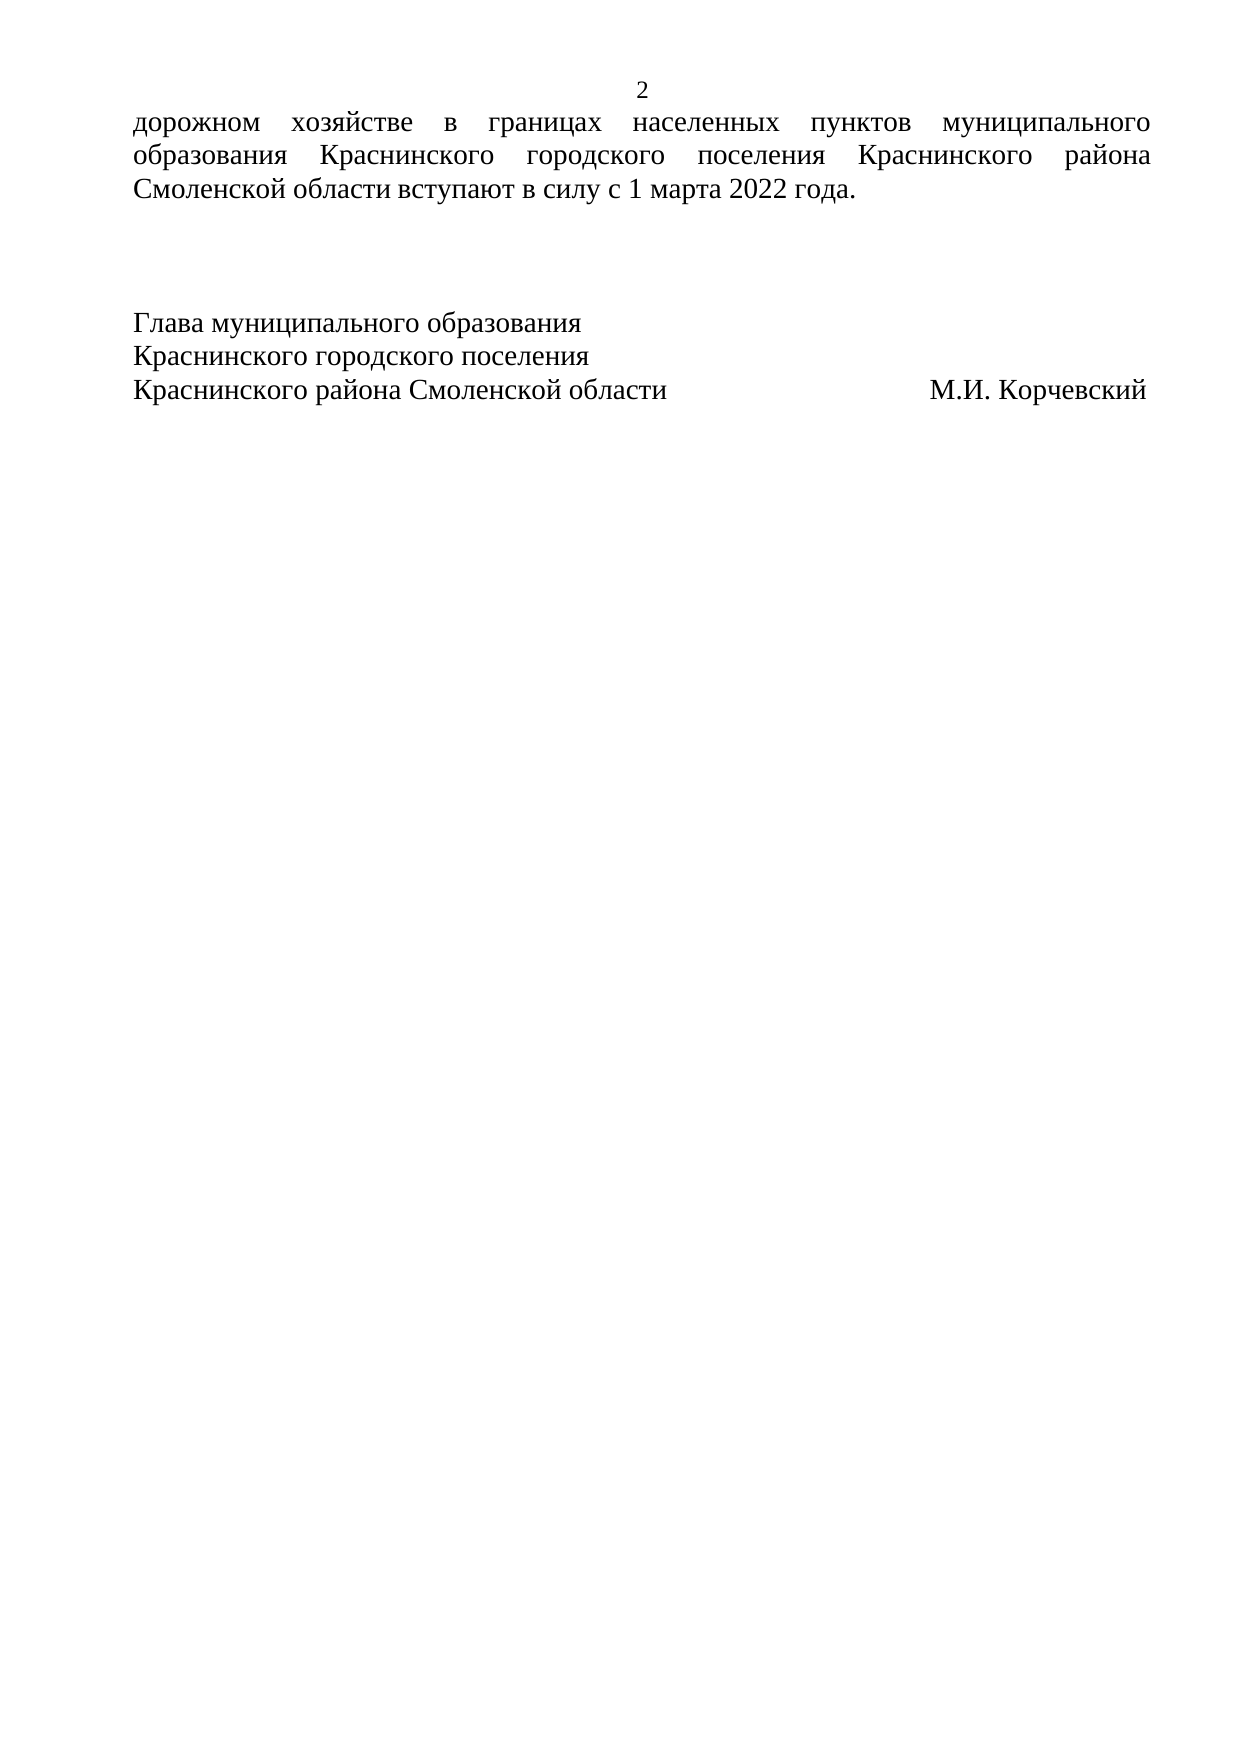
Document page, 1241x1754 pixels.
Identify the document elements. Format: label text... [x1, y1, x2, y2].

text Глава муниципального образования [133, 305, 1152, 338]
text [133, 104, 1152, 204]
text Краснинского района Смоленской области М.И. Корчевский [133, 372, 1152, 406]
text Краснинского городского поселения [133, 338, 1152, 372]
